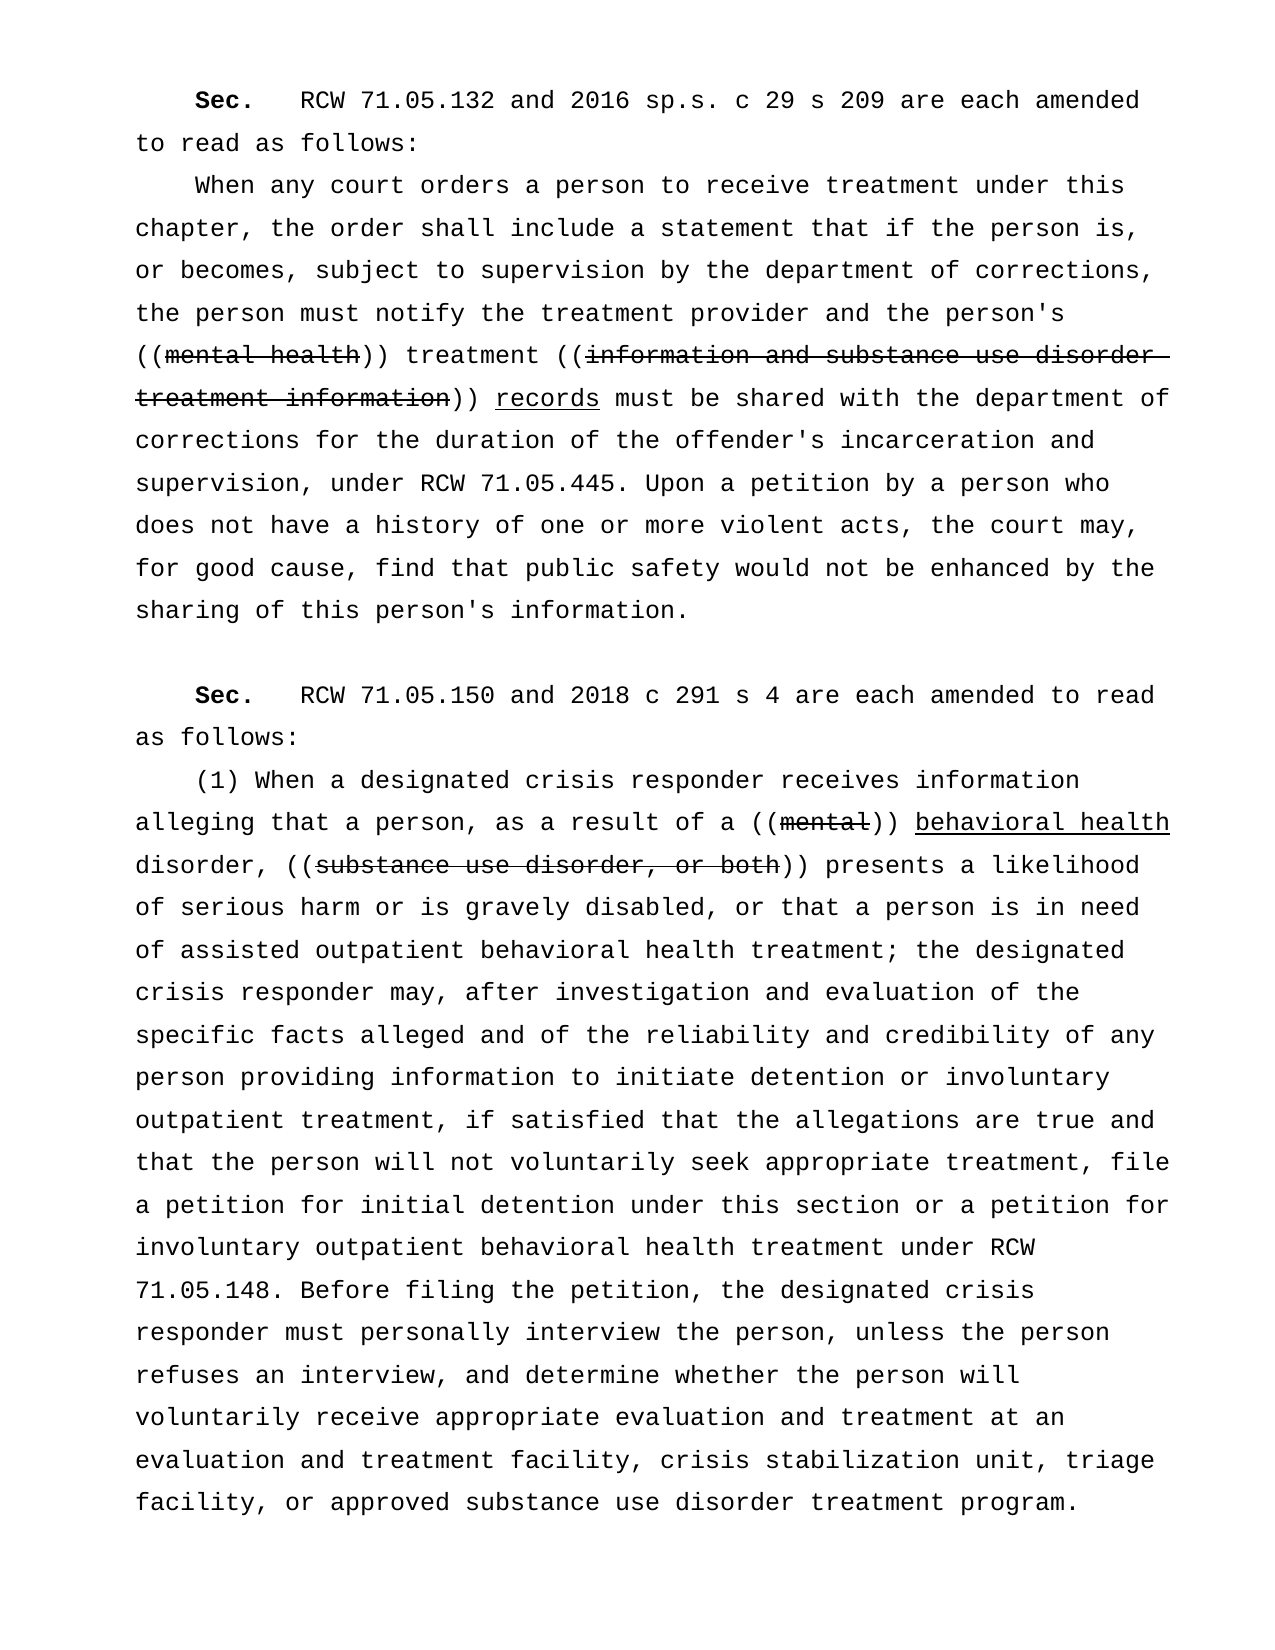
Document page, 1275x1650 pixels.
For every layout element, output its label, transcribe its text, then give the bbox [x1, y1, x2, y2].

text Sec. RCW 71.05.150 and 2018 c 291 s 4 are each amended to read as follows: [135, 669, 1170, 754]
text Sec. RCW 71.05.132 and 2016 sp.s. c 29 s 209 are each amended to read as follows: [135, 75, 1170, 160]
text When any court orders a person to receive treatment under this chapter, the order shall include a statement that if the person is, or becomes, subject to supervision by the department of corrections, the person must notify the treatment provider and the person's ((mental health)) treatment ((information and substance use disorder treatment information)) records must be shared with the department of corrections for the duration of the offender's incarceration and supervision, under RCW 71.05.445. Upon a petition by a person who does not have a history of one or more violent acts, the court may, for good cause, find that public safety would not be enhanced by the sharing of this person's information. [135, 160, 1170, 627]
text (1) When a designated crisis responder receives information alleging that a person, as a result of a ((mental)) behavioral health disorder, ((substance use disorder, or both)) presents a likelihood of serious harm or is gravely disabled, or that a person is in need of assisted outpatient behavioral health treatment; the designated crisis responder may, after investigation and evaluation of the specific facts alleged and of the reliability and credibility of any person providing information to initiate detention or involuntary outpatient treatment, if satisfied that the allegations are true and that the person will not voluntarily seek appropriate treatment, file a petition for initial detention under this section or a petition for involuntary outpatient behavioral health treatment under RCW 71.05.148. Before filing the petition, the designated crisis responder must personally interview the person, unless the person refuses an interview, and determine whether the person will voluntarily receive appropriate evaluation and treatment at an evaluation and treatment facility, crisis stabilization unit, triage facility, or approved substance use disorder treatment program. [135, 754, 1170, 1519]
